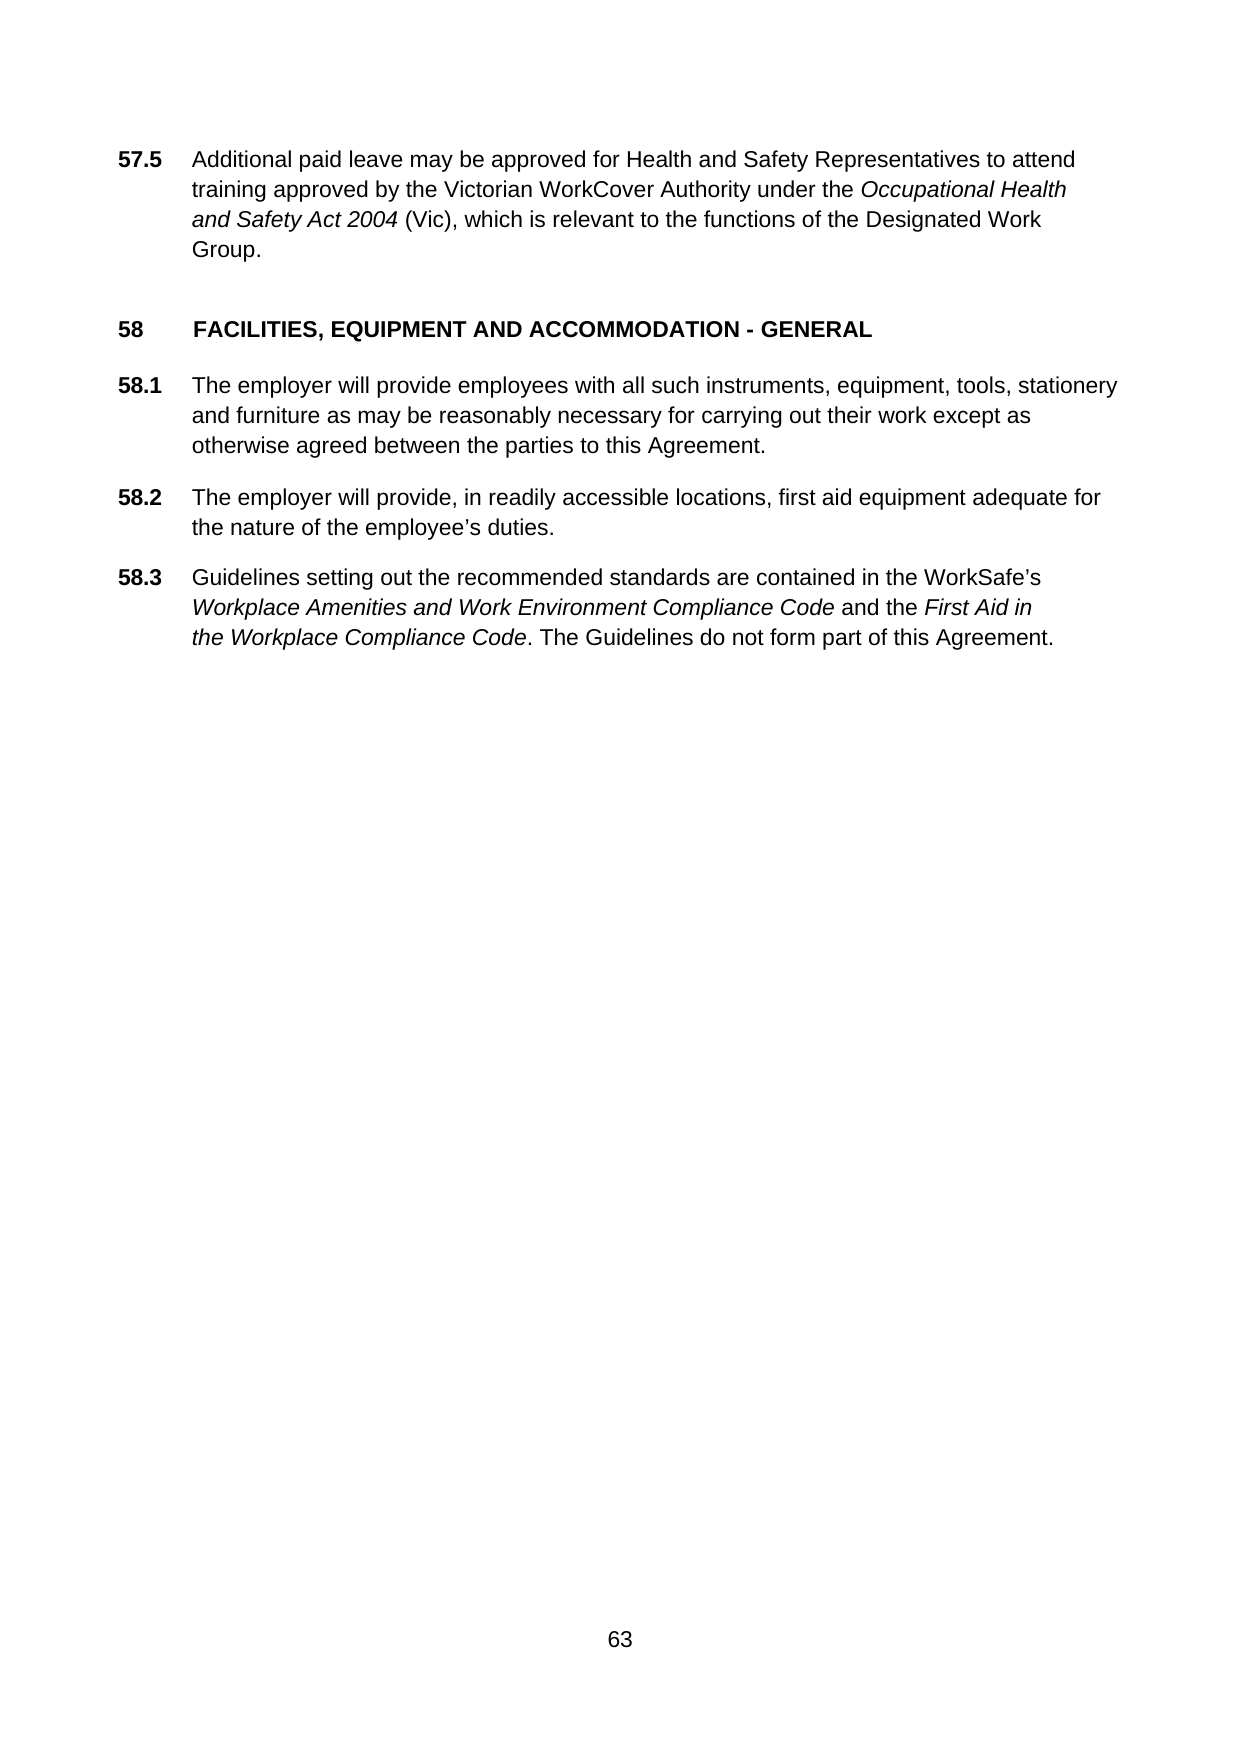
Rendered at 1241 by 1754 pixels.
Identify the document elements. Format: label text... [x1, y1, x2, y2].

list The employer will provide employees with all such instruments, equipment, tools, stationery and furniture as may be reasonably necessary for carrying out their work except as otherwise agreed between the parties to this Agreement. [118, 372, 1118, 459]
list Guidelines setting out the recommended standards are contained in the WorkSafe’s Workplace Amenities and Work Environment Compliance Code and the First Aid in the Workplace Compliance Code. The Guidelines do not form part of this Agreement. [118, 564, 1071, 651]
list The employer will provide, in readily accessible locations, first aid equipment adequate for the nature of the employee’s duties. [118, 483, 1102, 540]
list Additional paid leave may be approved for Health and Safety Representatives to attend training approved by the Victorian WorkCover Authority under the Occupational Health and Safety Act 2004 (Vic), which is relevant to the functions of the Designated Work Group. [118, 146, 1112, 263]
subtitle FACILITIES, EQUIPMENT AND ACCOMMODATION - GENERAL [118, 316, 1163, 343]
